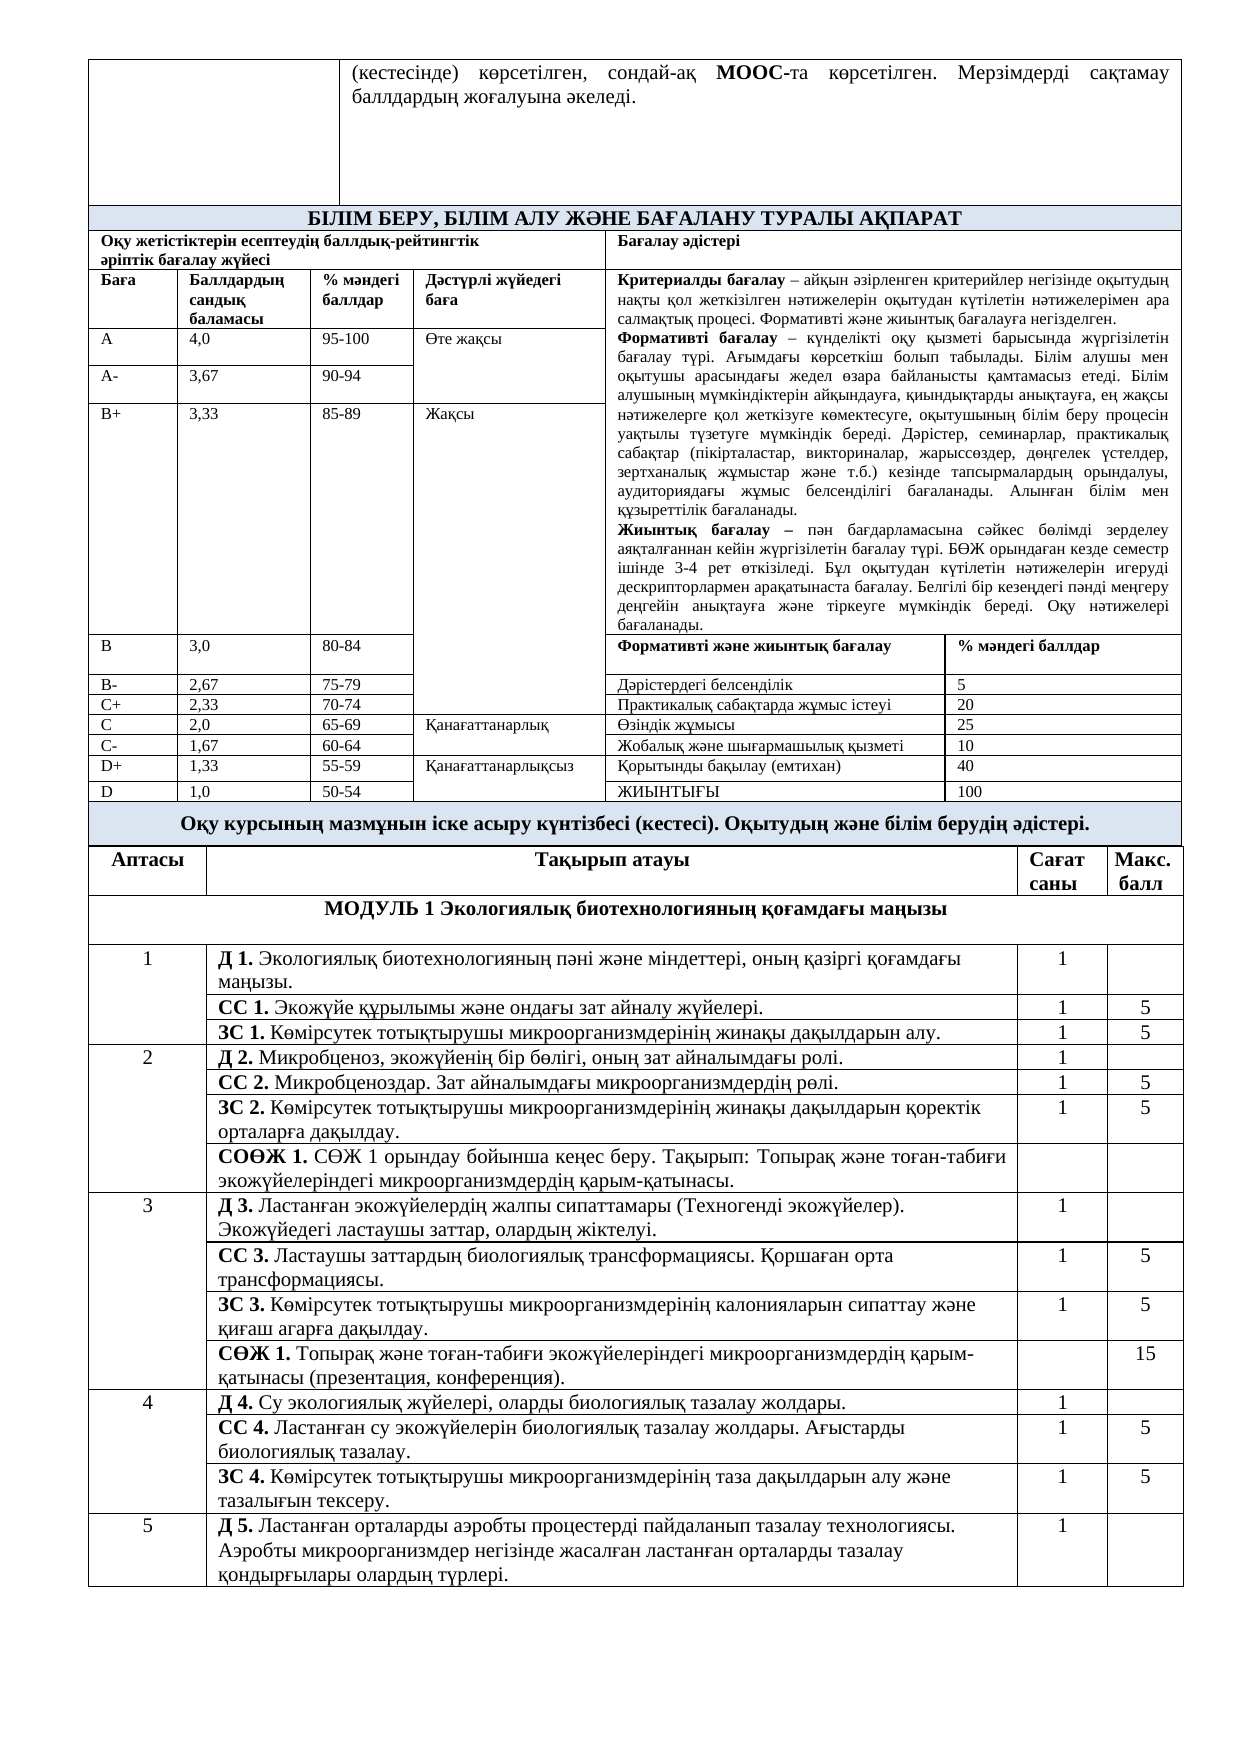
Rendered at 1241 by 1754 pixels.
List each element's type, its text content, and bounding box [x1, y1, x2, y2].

table_cell [1108, 945, 1183, 993]
table_cell 5 [1108, 1415, 1183, 1463]
table_cell 1 [1018, 1390, 1107, 1414]
table_cell Критериалды бағалау – айқын әзірленген критерийлер негізінде оқытудың нақты қол жеткізілген нәтижелерін оқытудан күтілетін нәтижелерімен ара салмақтық процесі. Формативті және жиынтық бағалауға негізделген. Формативті бағалау – күнделікті оқу қызметі барысында жүргізілетін бағалау түрі. Ағымдағы көрсеткіш болып табылады. Білім алушы мен оқытушы арасындағы жедел өзара байланысты қамтамасыз етеді. Білім алушының мүмкіндіктерін айқындауға, қиындықтарды анықтауға, ең жақсы нәтижелерге қол жеткізуге көмектесуге, оқытушының білім беру процесін уақтылы түзетуге мүмкіндік береді. Дәрістер, семинарлар, практикалық сабақтар (пікірталастар, викториналар, жарыссөздер, дөңгелек үстелдер, зертханалық жұмыстар және т.б.) кезінде тапсырмалардың орындалуы, аудиториядағы жұмыс белсенділігі бағаланады. Алынған білім мен құзыреттілік бағаланады. Жиынтық бағалау – пән бағдарламасына сәйкес бөлімді зерделеу аяқталғаннан кейін жүргізілетін бағалау түрі. БӨЖ орындаған кезде семестр ішінде 3-4 рет өткізіледі. Бұл оқытудан күтілетін нәтижелерін игеруді дескрипторлармен арақатынаста бағалау. Белгілі бір кезеңдегі пәнді меңгеру деңгейін анықтауға және тіркеуге мүмкіндік береді. Оқу нәтижелері бағаланады. [606, 270, 1181, 634]
table_cell B [89, 635, 177, 674]
table_cell Өзіндік жұмысы [606, 715, 944, 734]
table_cell B+ [89, 404, 177, 634]
table_cell 3,67 [178, 366, 310, 402]
table_cell C- [89, 735, 177, 754]
table_cell 1 [1018, 995, 1107, 1019]
table_cell 5 [946, 675, 1181, 694]
table_cell 1,33 [178, 756, 310, 781]
table_cell СС 2. Микробценоздар. Зат айналымдағы микроорганизмдердің рөлі. [207, 1070, 1017, 1094]
table_cell СӨЖ 1. Топырақ және тоған-табиғи экожүйелерiндегi микроорганизмдердiң қарым-қатынасы (презентация, конференция). [207, 1341, 1017, 1389]
table_cell D [89, 782, 177, 801]
table_header Тақырып атауы [207, 847, 1017, 895]
table_cell 5 [1108, 1464, 1183, 1512]
table_cell 40 [946, 756, 1181, 781]
table_cell 10 [946, 735, 1181, 754]
table_cell 1,0 [178, 782, 310, 801]
table_cell ЗС 2. Көмірсутек тотықтырушы микроорганизмдерінің жинақы дақылдарын қоректік орталарға дақылдау. [207, 1095, 1017, 1143]
table_cell Дәрістердегі белсенділік [606, 675, 944, 694]
table_cell 1 [1018, 1193, 1107, 1241]
table_cell 80-84 [311, 635, 413, 674]
table_cell 5 [1108, 1070, 1183, 1094]
table_cell % мәндегі баллдар [311, 270, 413, 328]
table_cell 2,0 [178, 715, 310, 734]
table_cell Дәстүрлі жүйедегі баға [414, 270, 605, 328]
table_cell 5 [1108, 1020, 1183, 1044]
table_cell 1 [1018, 1292, 1107, 1340]
table_cell [1108, 1144, 1183, 1192]
table_cell Формативті және жиынтық бағалау [606, 635, 944, 674]
table_cell Оқу курсының мазмұнын іске асыру күнтізбесі (кестесі). Оқытудың және білім берудің әдістері. [89, 802, 1181, 845]
table_cell A- [89, 366, 177, 402]
table_cell 65-69 [311, 715, 413, 734]
table_cell Оқу жетістіктерін есептеудің баллдық-рейтингтік әріптік бағалау жүйесі [89, 231, 605, 269]
table_cell 2,67 [178, 675, 310, 694]
table_header Аптасы [89, 847, 206, 895]
table_cell Қорытынды бақылау (емтихан) [606, 756, 944, 781]
table_cell [1108, 1390, 1183, 1414]
table_cell 55-59 [311, 756, 413, 781]
table_cell 1 [1018, 945, 1107, 993]
table_cell Жобалық және шығармашылық қызметі [606, 735, 944, 754]
table_cell 100 [946, 782, 1181, 801]
table_cell ЖИЫНТЫҒЫ [606, 782, 944, 801]
table_cell 1 [1018, 1464, 1107, 1512]
table_cell МОДУЛЬ 1 Экологиялық биотехнологияның қоғамдағы маңызы [89, 896, 1183, 944]
table_cell Қанағаттанарлықсыз [414, 756, 605, 801]
table_cell Жақсы [414, 404, 605, 714]
table_cell 2,33 [178, 695, 310, 714]
table_cell 5 [1108, 1243, 1183, 1291]
table_cell 50-54 [311, 782, 413, 801]
table_cell 90-94 [311, 366, 413, 402]
table_cell Д 4. Су экологиялық жүйелері, оларды биологиялық тазалау жолдары. [207, 1390, 1017, 1414]
table_cell Бағалау әдістері [606, 231, 1181, 269]
table_cell 1 [1018, 1514, 1107, 1586]
table_cell 1 [89, 945, 206, 1044]
table_cell C [89, 715, 177, 734]
table_cell 1 [1018, 1243, 1107, 1291]
table_cell 4 [89, 1390, 206, 1512]
table_cell 3,0 [178, 635, 310, 674]
table_cell 2 [89, 1045, 206, 1192]
table_cell 4,0 [178, 329, 310, 365]
table_cell B- [89, 675, 177, 694]
table_header Макс. балл [1108, 847, 1183, 895]
table_cell 3,33 [178, 404, 310, 634]
table_cell СОӨЖ 1. СӨЖ 1 орындау бойынша кеңес беру. Тақырып: Топырақ және тоған-табиғи экожүйелерiндегi микроорганизмдердiң қарым-қатынасы. [207, 1144, 1017, 1192]
table_cell [1108, 1045, 1183, 1069]
table_cell Өте жақсы [414, 329, 605, 402]
table_cell Қанағаттанарлық [414, 715, 605, 754]
table_cell 1 [1018, 1070, 1107, 1094]
table_cell Практикалық сабақтарда жұмыс істеуі [606, 695, 944, 714]
table_cell 75-79 [311, 675, 413, 694]
table_cell C+ [89, 695, 177, 714]
table_cell 1 [1018, 1415, 1107, 1463]
table_cell Д 2. Микробценоз, экожүйенің бір бөлігі, оның зат айналымдағы ролі. [207, 1045, 1017, 1069]
table_cell 5 [1108, 1292, 1183, 1340]
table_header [340, 60, 1181, 204]
table_cell 5 [89, 1514, 206, 1586]
table_cell Д 5. Ластанған орталарды аэробты процестерді пайдаланып тазалау технологиясы. Аэробты микроорганизмдер негiзiнде жасалған ластанған орталарды тазалау қондырғылары олардың түрлерi. [207, 1514, 1017, 1586]
table_cell СС 4. Ластанған су экожүйелерін биологиялық тазалау жолдары. Ағыстарды биологиялық тазалау. [207, 1415, 1017, 1463]
table_cell 25 [946, 715, 1181, 734]
table_cell [1018, 1341, 1107, 1389]
table_cell A [89, 329, 177, 365]
table_cell 15 [1108, 1341, 1183, 1389]
table_cell [1108, 1514, 1183, 1586]
table_cell 85-89 [311, 404, 413, 634]
table_cell 3 [89, 1193, 206, 1389]
table_cell БІЛІМ БЕРУ, БІЛІМ АЛУ ЖӘНЕ БАҒАЛАНУ ТУРАЛЫ АҚПАРАТ [89, 206, 1181, 230]
table_header Сағат саны [1018, 847, 1107, 895]
table_cell 1 [1018, 1095, 1107, 1143]
table_cell СС 1. Экожүйе құрылымы және ондағы зат айналу жүйелері. [207, 995, 1017, 1019]
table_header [89, 60, 339, 204]
table_cell [1018, 1144, 1107, 1192]
table_cell Д 1. Экологиялық биотехнологияның пәнi және мiндеттерi, оның қазiргi қоғамдағы маңызы. [207, 945, 1017, 993]
table_cell Баллдардың сандық баламасы [178, 270, 310, 328]
table_cell Д 3. Ластанған экожүйелердің жалпы сипаттамары (Техногенді экожүйелер). Экожүйедегі ластаушы заттар, олардың жіктелуі. [207, 1193, 1017, 1241]
table_cell Баға [89, 270, 177, 328]
table_cell 5 [1108, 995, 1183, 1019]
table_cell 1 [1018, 1045, 1107, 1069]
table_cell [1108, 1193, 1183, 1241]
table_cell 1,67 [178, 735, 310, 754]
table_cell D+ [89, 756, 177, 781]
table_cell % мәндегі баллдар [946, 635, 1181, 674]
table_cell СС 3. Ластаушы заттардың биологиялық трансформациясы. Қоршаған орта трансформациясы. [207, 1243, 1017, 1291]
table_cell 70-74 [311, 695, 413, 714]
table_cell 95-100 [311, 329, 413, 365]
table_cell ЗС 1. Көмірсутек тотықтырушы микроорганизмдерінің жинақы дақылдарын алу. [207, 1020, 1017, 1044]
table_cell 1 [1018, 1020, 1107, 1044]
table_cell 20 [946, 695, 1181, 714]
table_cell 5 [1108, 1095, 1183, 1143]
table_cell ЗС 4. Көмірсутек тотықтырушы микроорганизмдерінің таза дақылдарын алу және тазалығын тексеру. [207, 1464, 1017, 1512]
table_cell 60-64 [311, 735, 413, 754]
table_cell ЗС 3. Көмірсутек тотықтырушы микроорганизмдерінің калонияларын сипаттау және қиғаш агарға дақылдау. [207, 1292, 1017, 1340]
